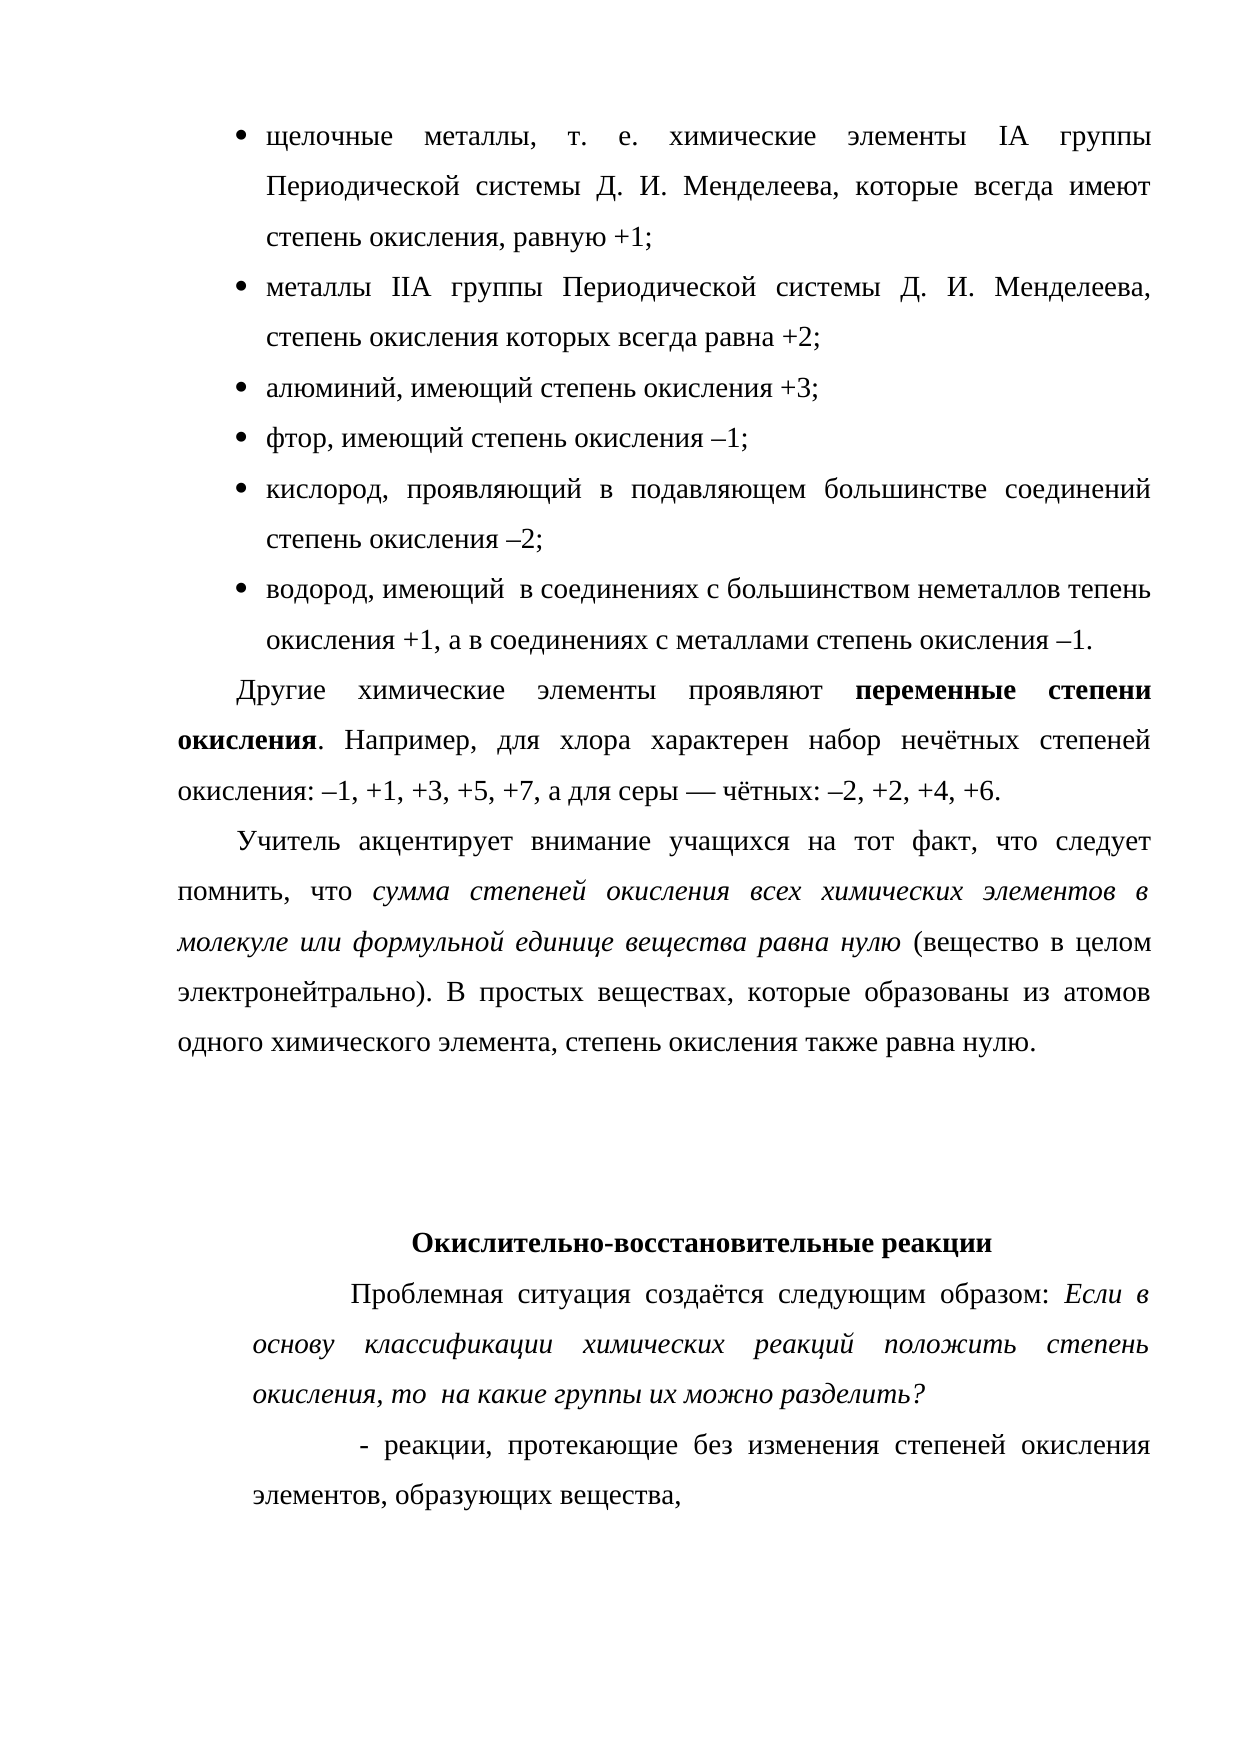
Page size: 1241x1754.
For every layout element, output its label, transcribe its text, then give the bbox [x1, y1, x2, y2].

text Учитель акцентирует внимание учащихся на тот факт, что следует помнить, что сумма степеней окисления всех химических элементов в молекуле или формульной единице вещества равна нулю (вещество в целом электронейтрально). В простых веществах, которые образованы из атомов одного химического элемента, степень окисления также равна нулю. [177, 823, 1152, 1058]
list алюминий, имеющий степень окисления +3; [236, 370, 1152, 403]
list - реакции, протекающие без изменения степеней окисления элементов, образующих вещества, [252, 1427, 1152, 1511]
text Другие химические элементы проявляют переменные степени окисления. Например, для хлора характерен набор нечётных степеней окисления: –1, +1, +3, +5, +7, а для серы — чётных: –2, +2, +4, +6. [177, 672, 1152, 806]
list щелочные металлы, т. е. химические элементы IA группы Периодической системы Д. И. Менделеева, которые всегда имеют степень окисления, равную +1; [236, 118, 1152, 252]
list кислород, проявляющий в подавляющем большинстве соединений степень окисления –2; [236, 471, 1152, 555]
list Окислительно-восстановительные реакции [252, 1226, 1152, 1259]
list фтор, имеющий степень окисления –1; [236, 420, 1152, 454]
list водород, имеющий в соединениях с большинством неметаллов тепень окисления +1, а в соединениях с металлами степень окисления –1. [236, 571, 1152, 655]
list металлы IIA группы Периодической системы Д. И. Менделеева, степень окисления которых всегда равна +2; [236, 269, 1152, 353]
list Проблемная ситуация создаётся следующим образом: Если в основу классификации химических реакций положить степень окисления, то на какие группы их можно разделить? [252, 1276, 1152, 1410]
